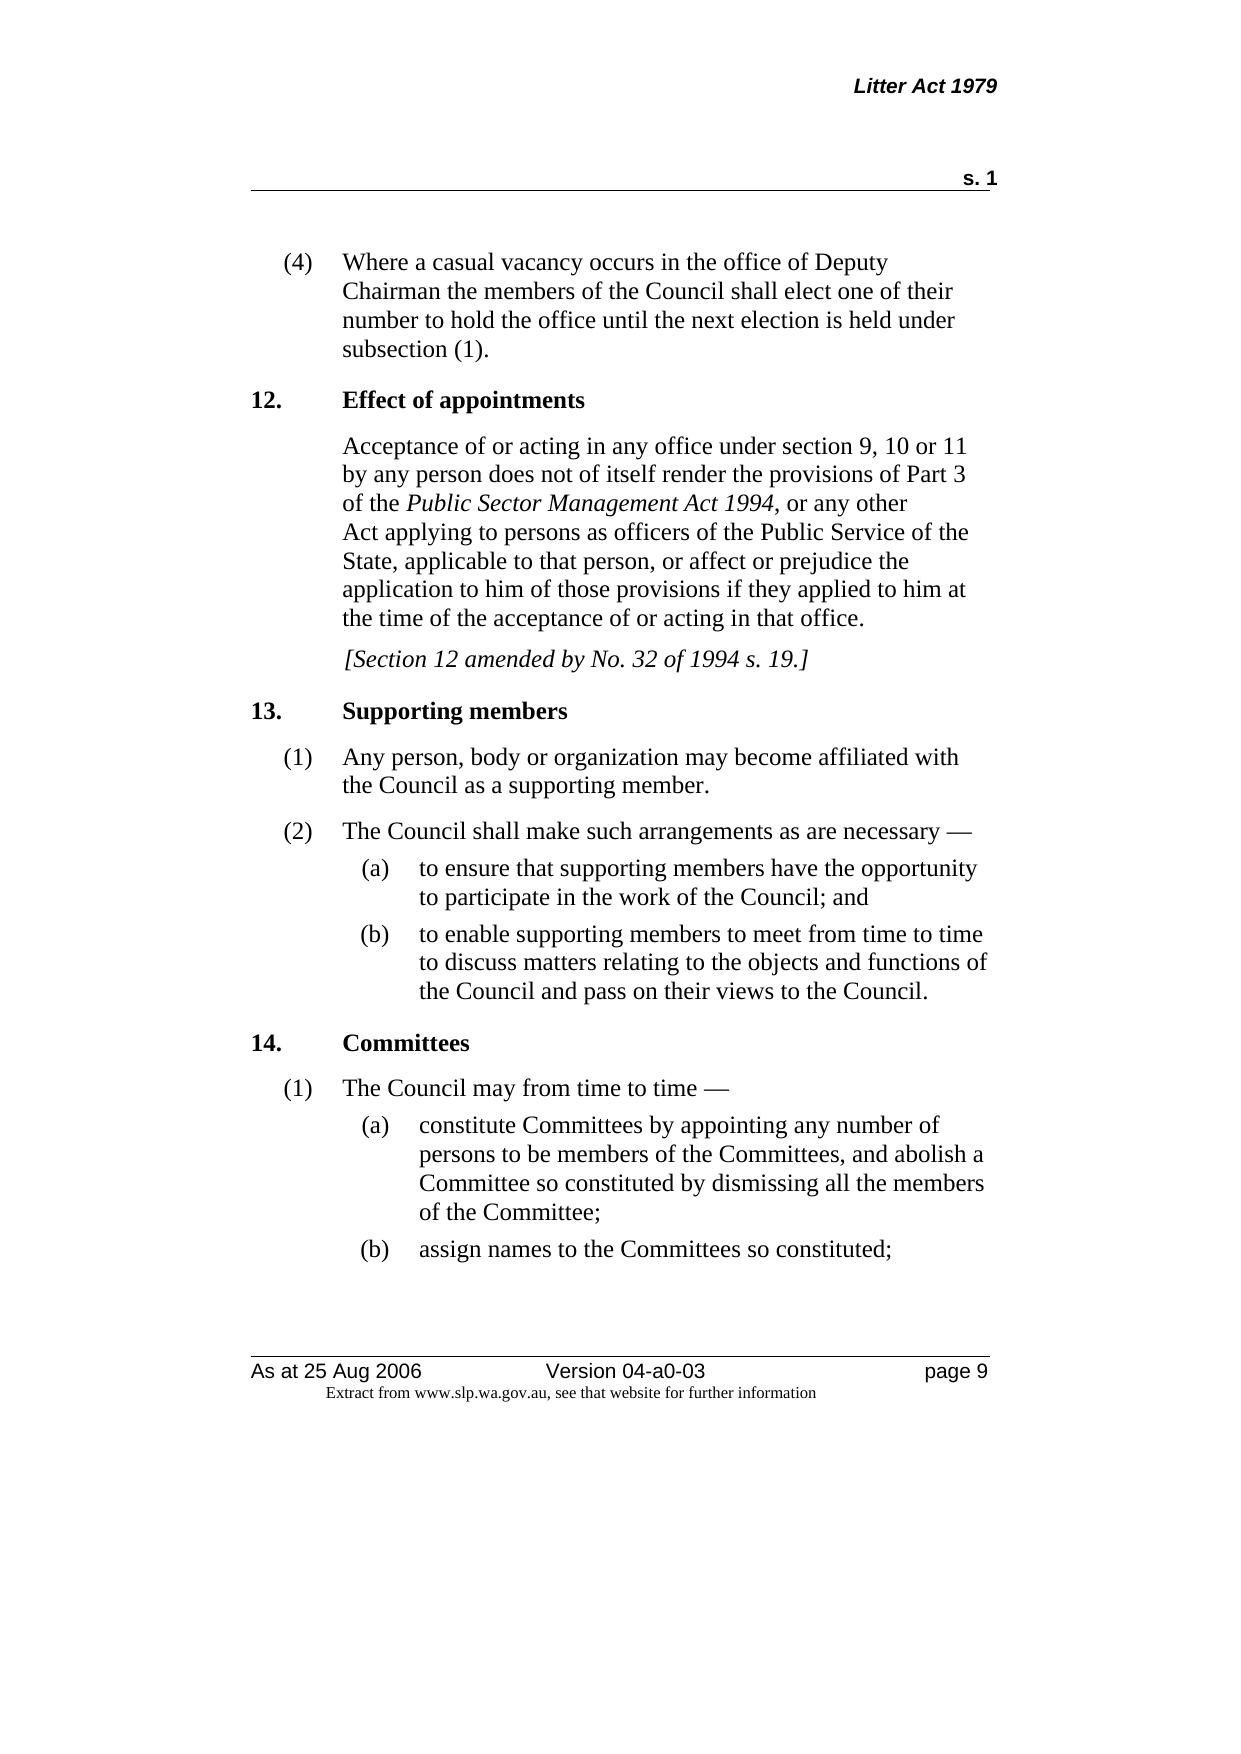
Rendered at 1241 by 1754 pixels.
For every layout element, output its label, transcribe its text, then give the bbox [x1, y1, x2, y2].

text (b) to enable supporting members to meet from time to time to discuss matters relating to the objects and functions of the Council and pass on their views to the Council. [251, 919, 990, 1005]
text (2) The Council shall make such arrangements as are necessary — [251, 816, 990, 844]
subtitle 12. Effect of appointments [251, 385, 990, 414]
text (4) Where a casual vacancy occurs in the office of Deputy Chairman the members of the Council shall elect one of their number to hold the office until the next election is held under subsection (1). [251, 247, 990, 362]
text Acceptance of or acting in any office under section 9, 10 or 11 by any person does not of itself render the provisions of Part 3 of the Public Sector Management Act 1994, or any other Act applying to persons as officers of the Public Service of the State, applicable to that person, or affect or prejudice the application to him of those provisions if they applied to him at the time of the acceptance of or acting in that office. [251, 431, 990, 632]
text (1) The Council may from time to time — [251, 1073, 990, 1102]
text [Section 12 amended by No. 32 of 1994 s. 19.] [251, 644, 990, 673]
text (b) assign names to the Committees so constituted; [251, 1234, 990, 1262]
text (a) constitute Committees by appointing any number of persons to be members of the Committees, and abolish a Committee so constituted by dismissing all the members of the Committee; [251, 1110, 990, 1225]
subtitle 13. Supporting members [251, 696, 990, 725]
text (1) Any person, body or organization may become affiliated with the Council as a supporting member. [251, 742, 990, 799]
subtitle 14. Committees [251, 1028, 990, 1057]
text (a) to ensure that supporting members have the opportunity to participate in the work of the Council; and [251, 853, 990, 910]
